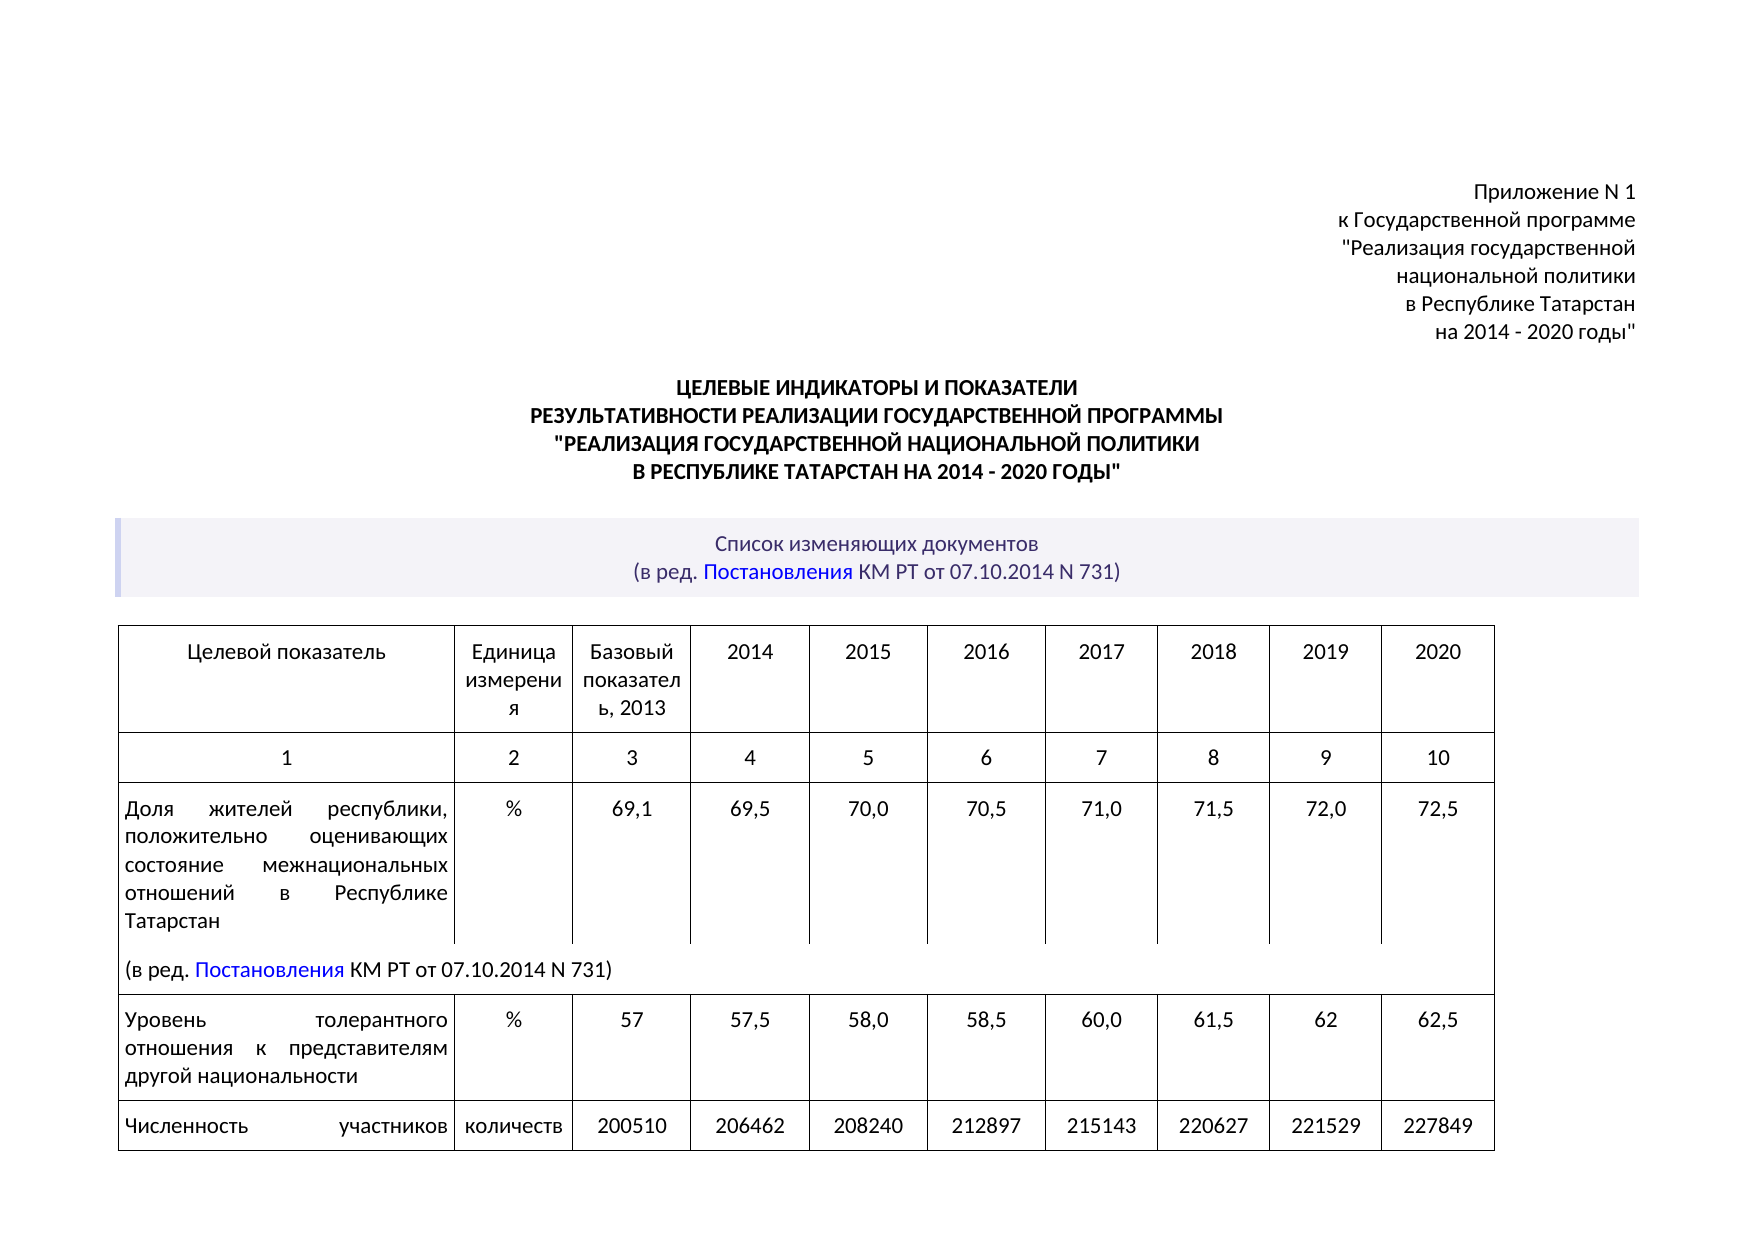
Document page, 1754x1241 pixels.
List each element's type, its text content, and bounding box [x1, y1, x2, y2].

table_cell 57 [573, 995, 690, 1100]
text в Республике Татарстан [118, 289, 1636, 317]
title РЕЗУЛЬТАТИВНОСТИ РЕАЛИЗАЦИИ ГОСУДАРСТВЕННОЙ ПРОГРАММЫ [118, 401, 1636, 429]
table_header 2017 [1046, 626, 1157, 732]
table_cell 200510 [573, 1101, 690, 1150]
table_header 2014 [691, 626, 809, 732]
table_cell (в ред. Постановления КМ РТ от 07.10.2014 N 731) [119, 944, 1494, 994]
table_cell 1 [119, 733, 454, 782]
text Приложение N 1 [118, 177, 1636, 205]
table_cell 212897 [928, 1101, 1045, 1150]
table_header 2019 [1270, 626, 1381, 732]
table_cell 227849 [1382, 1101, 1494, 1150]
table_cell 220627 [1158, 1101, 1269, 1150]
table_cell 72,0 [1270, 783, 1381, 944]
table_cell 71,0 [1046, 783, 1157, 944]
title В РЕСПУБЛИКЕ ТАТАРСТАН НА 2014 - 2020 ГОДЫ" [118, 457, 1636, 485]
table_cell 60,0 [1046, 995, 1157, 1100]
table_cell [455, 1101, 572, 1150]
table_header Единица измерения [455, 626, 572, 732]
table_cell 2 [455, 733, 572, 782]
table_cell 69,1 [573, 783, 690, 944]
table_cell 206462 [691, 1101, 809, 1150]
table_cell 6 [928, 733, 1045, 782]
table_header Целевой показатель [119, 626, 454, 732]
table_cell 4 [691, 733, 809, 782]
table_cell 62,5 [1382, 995, 1494, 1100]
table_cell 221529 [1270, 1101, 1381, 1150]
text национальной политики [118, 261, 1636, 289]
table_cell 70,5 [928, 783, 1045, 944]
table_cell 70,0 [810, 783, 927, 944]
table_header 2018 [1158, 626, 1269, 732]
table_header 2020 [1382, 626, 1494, 732]
table_cell 58,5 [928, 995, 1045, 1100]
table_header 2015 [810, 626, 927, 732]
table_cell Доля жителей республики, положительно оценивающих состояние межнациональных отношений в Республике Татарстан [119, 783, 454, 944]
table_cell 215143 [1046, 1101, 1157, 1150]
table_header Базовый показатель, 2013 [573, 626, 690, 732]
table_cell 58,0 [810, 995, 927, 1100]
table_cell 3 [573, 733, 690, 782]
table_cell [119, 1101, 454, 1150]
table_cell 62 [1270, 995, 1381, 1100]
title "РЕАЛИЗАЦИЯ ГОСУДАРСТВЕННОЙ НАЦИОНАЛЬНОЙ ПОЛИТИКИ [118, 429, 1636, 457]
table_cell 57,5 [691, 995, 809, 1100]
table_cell 69,5 [691, 783, 809, 944]
table_cell 208240 [810, 1101, 927, 1150]
text к Государственной программе [118, 205, 1636, 233]
table_header Список изменяющих документов (в ред. Постановления КМ РТ от 07.10.2014 N 731) [121, 518, 1633, 597]
title ЦЕЛЕВЫЕ ИНДИКАТОРЫ И ПОКАЗАТЕЛИ [118, 373, 1636, 401]
table_cell 9 [1270, 733, 1381, 782]
table_cell 10 [1382, 733, 1494, 782]
text на 2014 - 2020 годы" [118, 317, 1636, 345]
table_cell 71,5 [1158, 783, 1269, 944]
table_cell % [455, 783, 572, 944]
table_cell 5 [810, 733, 927, 782]
table_cell 8 [1158, 733, 1269, 782]
text "Реализация государственной [118, 233, 1636, 261]
table_cell 72,5 [1382, 783, 1494, 944]
table_cell Уровень толерантного отношения к представителям другой национальности [119, 995, 454, 1100]
table_cell % [455, 995, 572, 1100]
table_cell 7 [1046, 733, 1157, 782]
table_header 2016 [928, 626, 1045, 732]
table_cell 61,5 [1158, 995, 1269, 1100]
